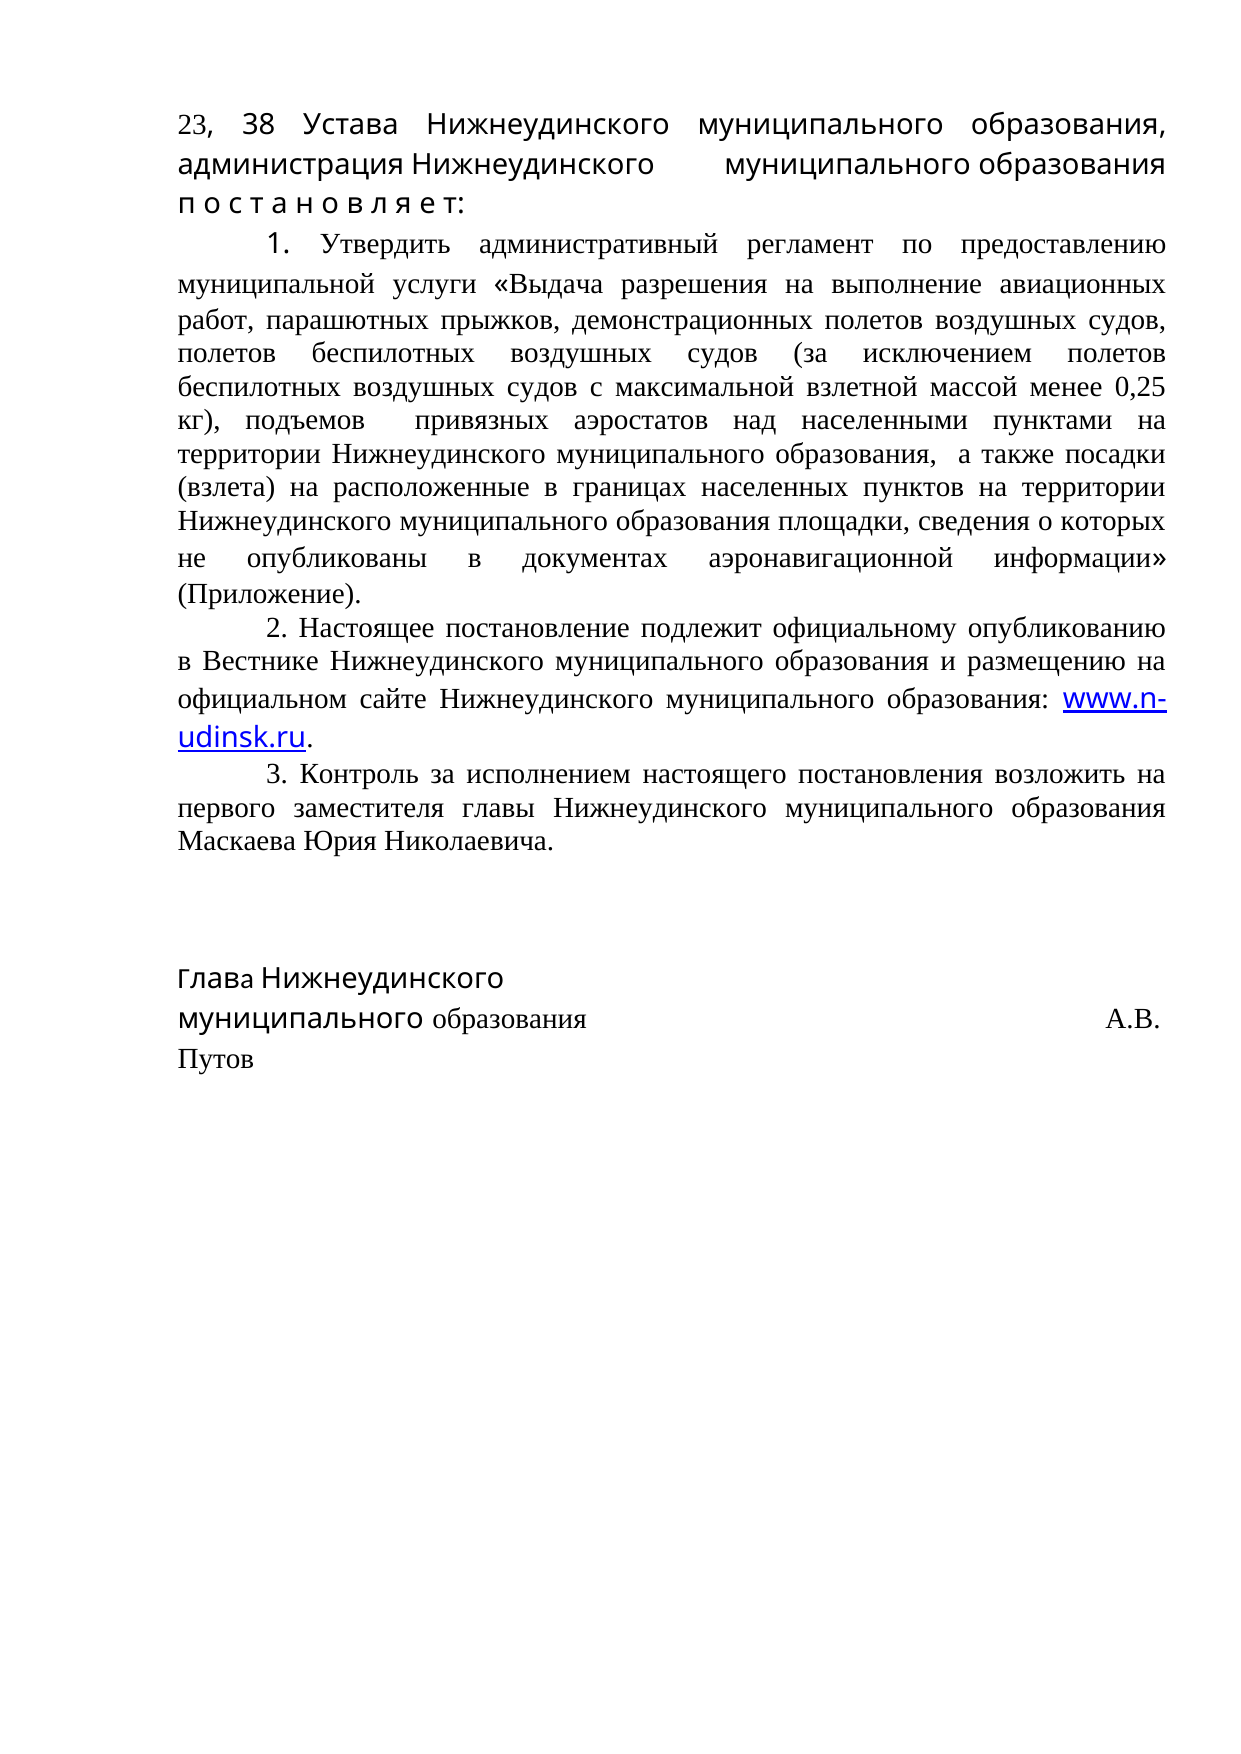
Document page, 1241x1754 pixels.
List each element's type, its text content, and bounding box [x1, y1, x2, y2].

text Глава Нижнеудинского [177, 958, 1167, 997]
text 2. Настоящее постановление подлежит официальному опубликованию в Вестнике Нижнеудинского муниципального образования и размещению на официальном сайте Нижнеудинского муниципального образования: www.n-udinsk.ru. [177, 610, 1166, 756]
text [177, 103, 1167, 222]
text 3. Контроль за исполнением настоящего постановления возложить на первого заместителя главы Нижнеудинского муниципального образования Маскаева Юрия Николаевича. [177, 756, 1166, 857]
text муниципального образования А.В. Путов [177, 997, 1167, 1077]
text 1. Утвердить административный регламент по предоставлению муниципальной услуги «Выдача разрешения на выполнение авиационных работ, парашютных прыжков, демонстрационных полетов воздушных судов, полетов беспилотных воздушных судов (за исключением полетов беспилотных воздушных судов с максимальной взлетной массой менее 0,25 кг), подъемов привязных аэростатов над населенными пунктами на территории Нижнеудинского муниципального образования, а также посадки (взлета) на расположенные в границах населенных пунктов на территории Нижнеудинского муниципального образования площадки, сведения о которых не опубликованы в документах аэронавигационной информации» (Приложение). [177, 222, 1167, 610]
